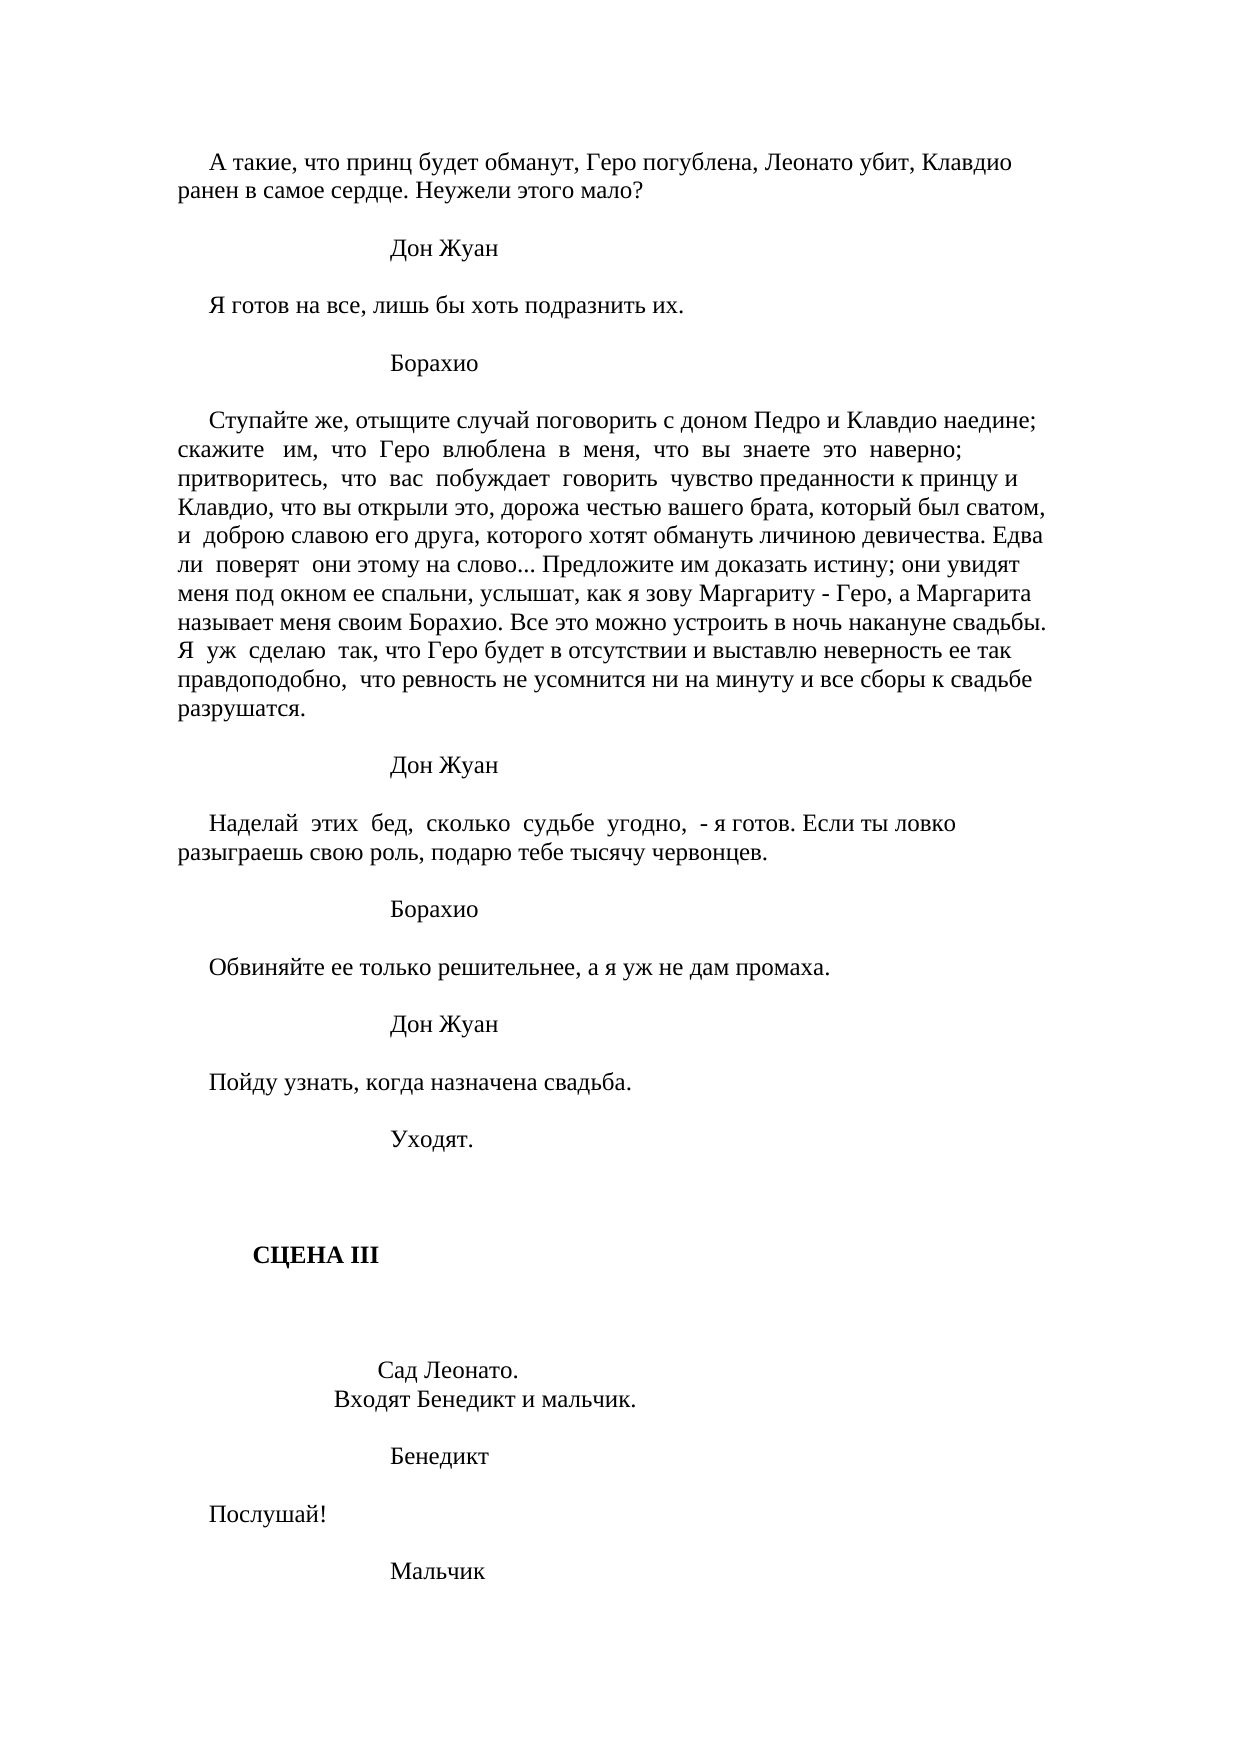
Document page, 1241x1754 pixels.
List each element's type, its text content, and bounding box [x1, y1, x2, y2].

text Я готов на все, лишь бы хоть подразнить их. [177, 291, 1152, 319]
text притворитесь, что вас побуждает говорить чувство преданности к принцу и [177, 463, 1152, 492]
text меня под окном ее спальни, услышат, как я зову Маргариту - Геро, а Маргарита [177, 578, 1152, 607]
text Дон Жуан [177, 233, 1152, 262]
text А такие, что принц будет обманут, Геро погублена, Леонато убит, Клавдио [177, 147, 1152, 176]
text Дон Жуан [177, 751, 1152, 779]
text называет меня своим Борахио. Все это можно устроить в ночь накануне свадьбы. [177, 607, 1152, 636]
text ранен в самое сердце. Неужели этого мало? [177, 176, 1152, 204]
text Наделай этих бед, сколько судьбе угодно, - я готов. Если ты ловко [177, 808, 1152, 837]
text разыграешь свою роль, подарю тебе тысячу червонцев. [177, 837, 1152, 866]
text ли поверят они этому на слово... Предложите им доказать истину; они увидят [177, 549, 1152, 578]
text Дон Жуан [177, 1009, 1152, 1038]
text разрушатся. [177, 693, 1152, 722]
text Сад Леонато. [177, 1355, 1152, 1384]
text Входят Бенедикт и мальчик. [177, 1384, 1152, 1413]
text скажите им, что Геро влюблена в меня, что вы знаете это наверно; [177, 434, 1152, 463]
text правдоподобно, что ревность не усомнится ни на минуту и все сборы к свадьбе [177, 664, 1152, 693]
text Уходят. [177, 1124, 1152, 1153]
text Борахио [177, 348, 1152, 377]
text Послушай! [177, 1499, 1152, 1528]
text Клавдио, что вы открыли это, дорожа честью вашего брата, который был сватом, [177, 492, 1152, 521]
text Борахио [177, 894, 1152, 923]
text и доброю славою его друга, которого хотят обмануть личиною девичества. Едва [177, 521, 1152, 549]
text Пойду узнать, когда назначена свадьба. [177, 1067, 1152, 1096]
text СЦЕНА III [252, 1240, 1152, 1268]
text Ступайте же, отыщите случай поговорить с доном Педро и Клавдио наедине; [177, 406, 1152, 434]
text Я уж сделаю так, что Геро будет в отсутствии и выставлю неверность ее так [177, 636, 1152, 664]
text Бенедикт [177, 1441, 1152, 1470]
text Обвиняйте ее только решительнее, а я уж не дам промаха. [177, 952, 1152, 981]
text Мальчик [177, 1556, 1152, 1585]
